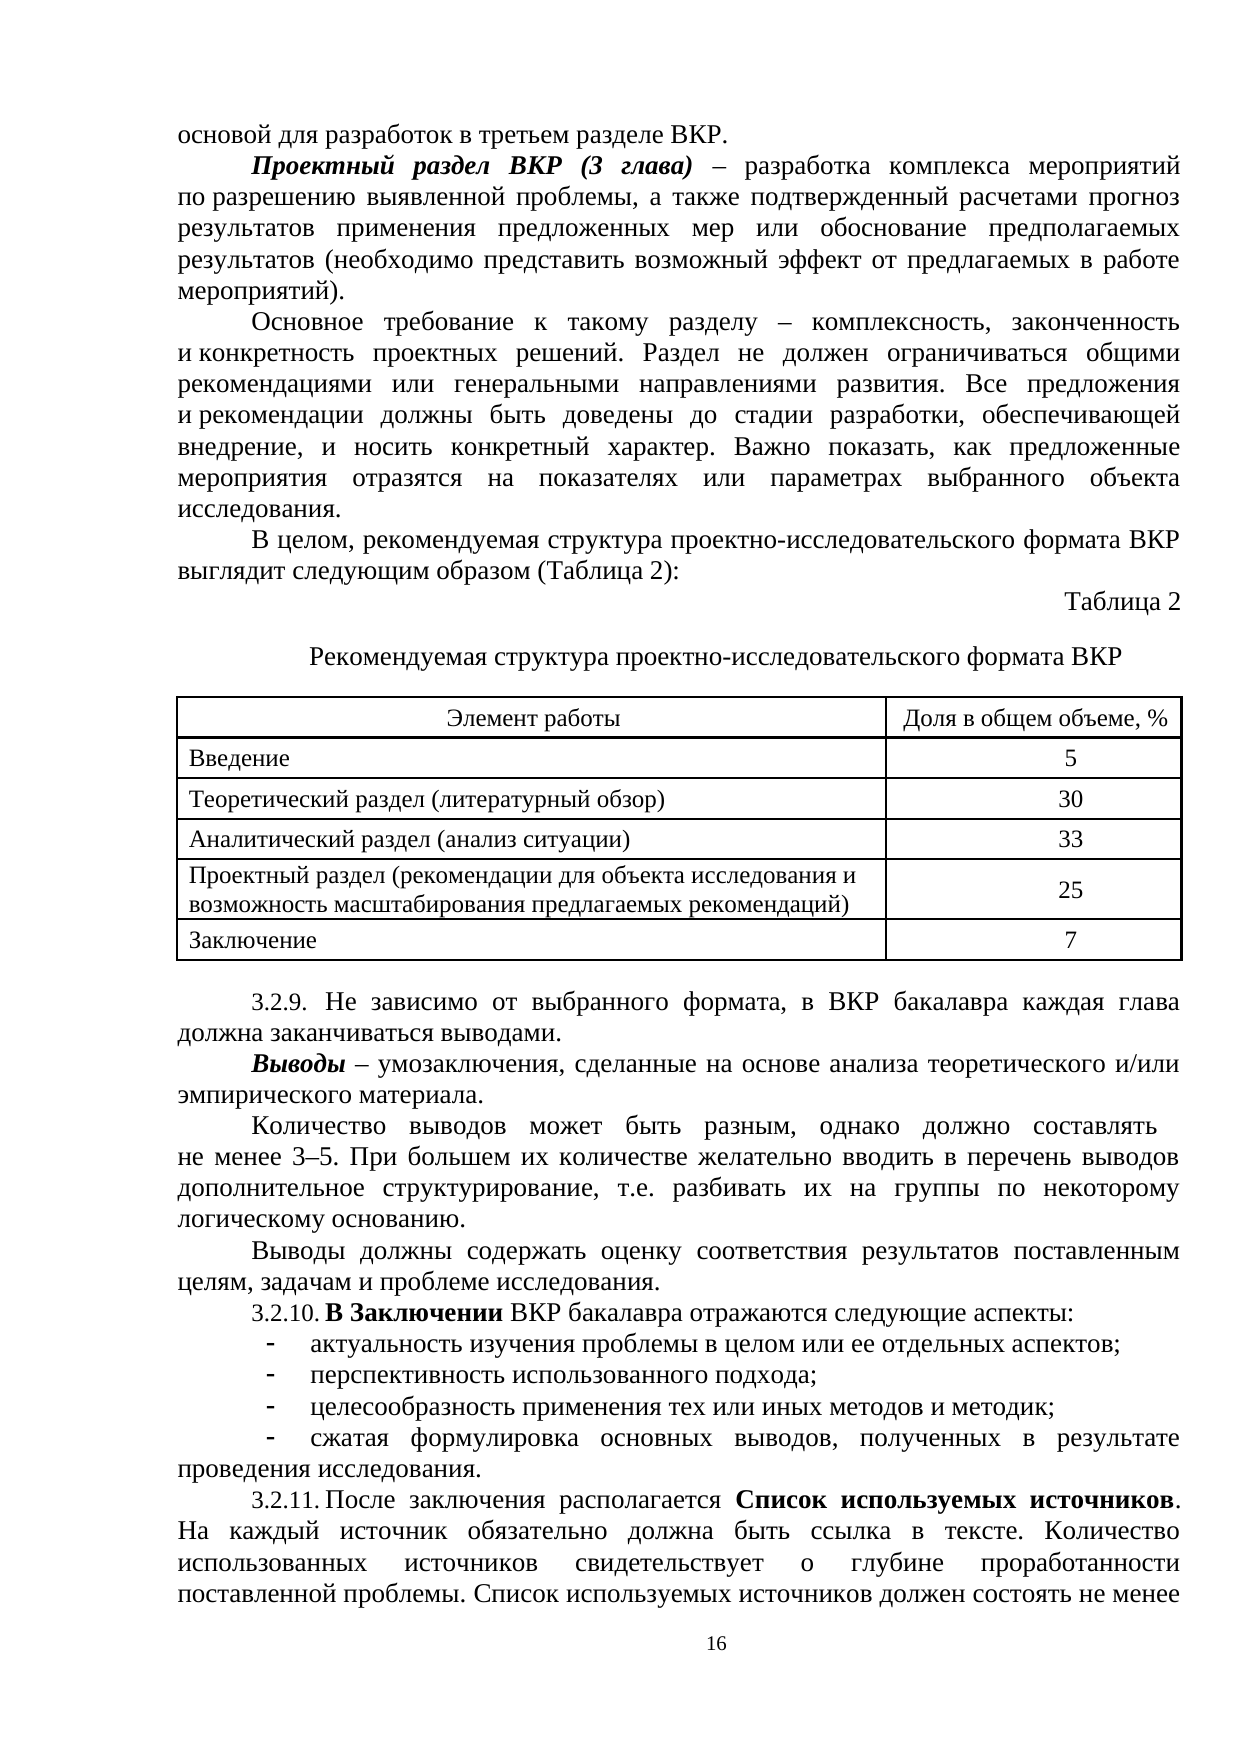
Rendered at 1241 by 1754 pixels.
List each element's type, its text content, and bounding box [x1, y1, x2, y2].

table_cell 5 [887, 739, 1180, 777]
table_cell 25 [887, 860, 1180, 918]
list целесообразность применения тех или иных методов и методик; [177, 1390, 1181, 1421]
list Не зависимо от выбранного формата, в ВКР бакалавра каждая глава должна заканчиваться выводами. [177, 984, 1181, 1047]
table_cell Введение [178, 739, 885, 777]
table_cell Заключение [178, 920, 885, 958]
table_cell Аналитический раздел (анализ ситуации) [178, 820, 885, 858]
text Рекомендуемая структура проектно-исследовательского формата ВКР [177, 641, 1181, 672]
table_header Элемент работы [178, 698, 885, 736]
list сжатая формулировка основных выводов, полученных в результате проведения исследования. [177, 1421, 1181, 1483]
text Основное требование к такому разделу – комплексность, законченность и конкретность проектных решений. Раздел не должен ограничиваться общими рекомендациями или генеральными направлениями развития. Все предложения и рекомендации должны быть доведены до стадии разработки, обеспечивающей внедрение, и носить конкретный характер. Важно показать, как предложенные мероприятия отразятся на показателях или параметрах выбранного объекта исследования. [177, 305, 1181, 523]
list перспективность использованного подхода; [177, 1358, 1181, 1390]
table_cell Проектный раздел (рекомендации для объекта исследования и возможность масштабирования предлагаемых рекомендаций) [178, 860, 885, 918]
table_cell 33 [887, 820, 1180, 858]
text Количество выводов может быть разным, однако должно составлять не менее 3–5. При большем их количестве желательно вводить в перечень выводов дополнительное структурирование, т.е. разбивать их на группы по некоторому логическому основанию. [177, 1109, 1181, 1234]
table_cell 7 [887, 920, 1180, 958]
table_cell Теоретический раздел (литературный обзор) [178, 779, 885, 818]
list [177, 1483, 1181, 1608]
text Выводы – умозаключения, сделанные на основе анализа теоретического и/или эмпирического материала. [177, 1047, 1181, 1109]
table_cell 30 [887, 779, 1180, 818]
text Выводы должны содержать оценку соответствия результатов поставленным целям, задачам и проблеме исследования. [177, 1234, 1181, 1296]
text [177, 118, 1181, 149]
text В целом, рекомендуемая структура проектно-исследовательского формата ВКР выглядит следующим образом (Таблица 2): [177, 523, 1181, 585]
text Таблица 2 [177, 585, 1181, 616]
table_header Доля в общем объеме, % [887, 698, 1180, 736]
list В Заключении ВКР бакалавра отражаются следующие аспекты: [177, 1296, 1181, 1327]
list актуальность изучения проблемы в целом или ее отдельных аспектов; [177, 1327, 1181, 1358]
text Проектный раздел ВКР (3 глава) – разработка комплекса мероприятий по разрешению выявленной проблемы, а также подтвержденный расчетами прогноз результатов применения предложенных мер или обоснование предполагаемых результатов (необходимо представить возможный эффект от предлагаемых в работе мероприятий). [177, 149, 1181, 305]
